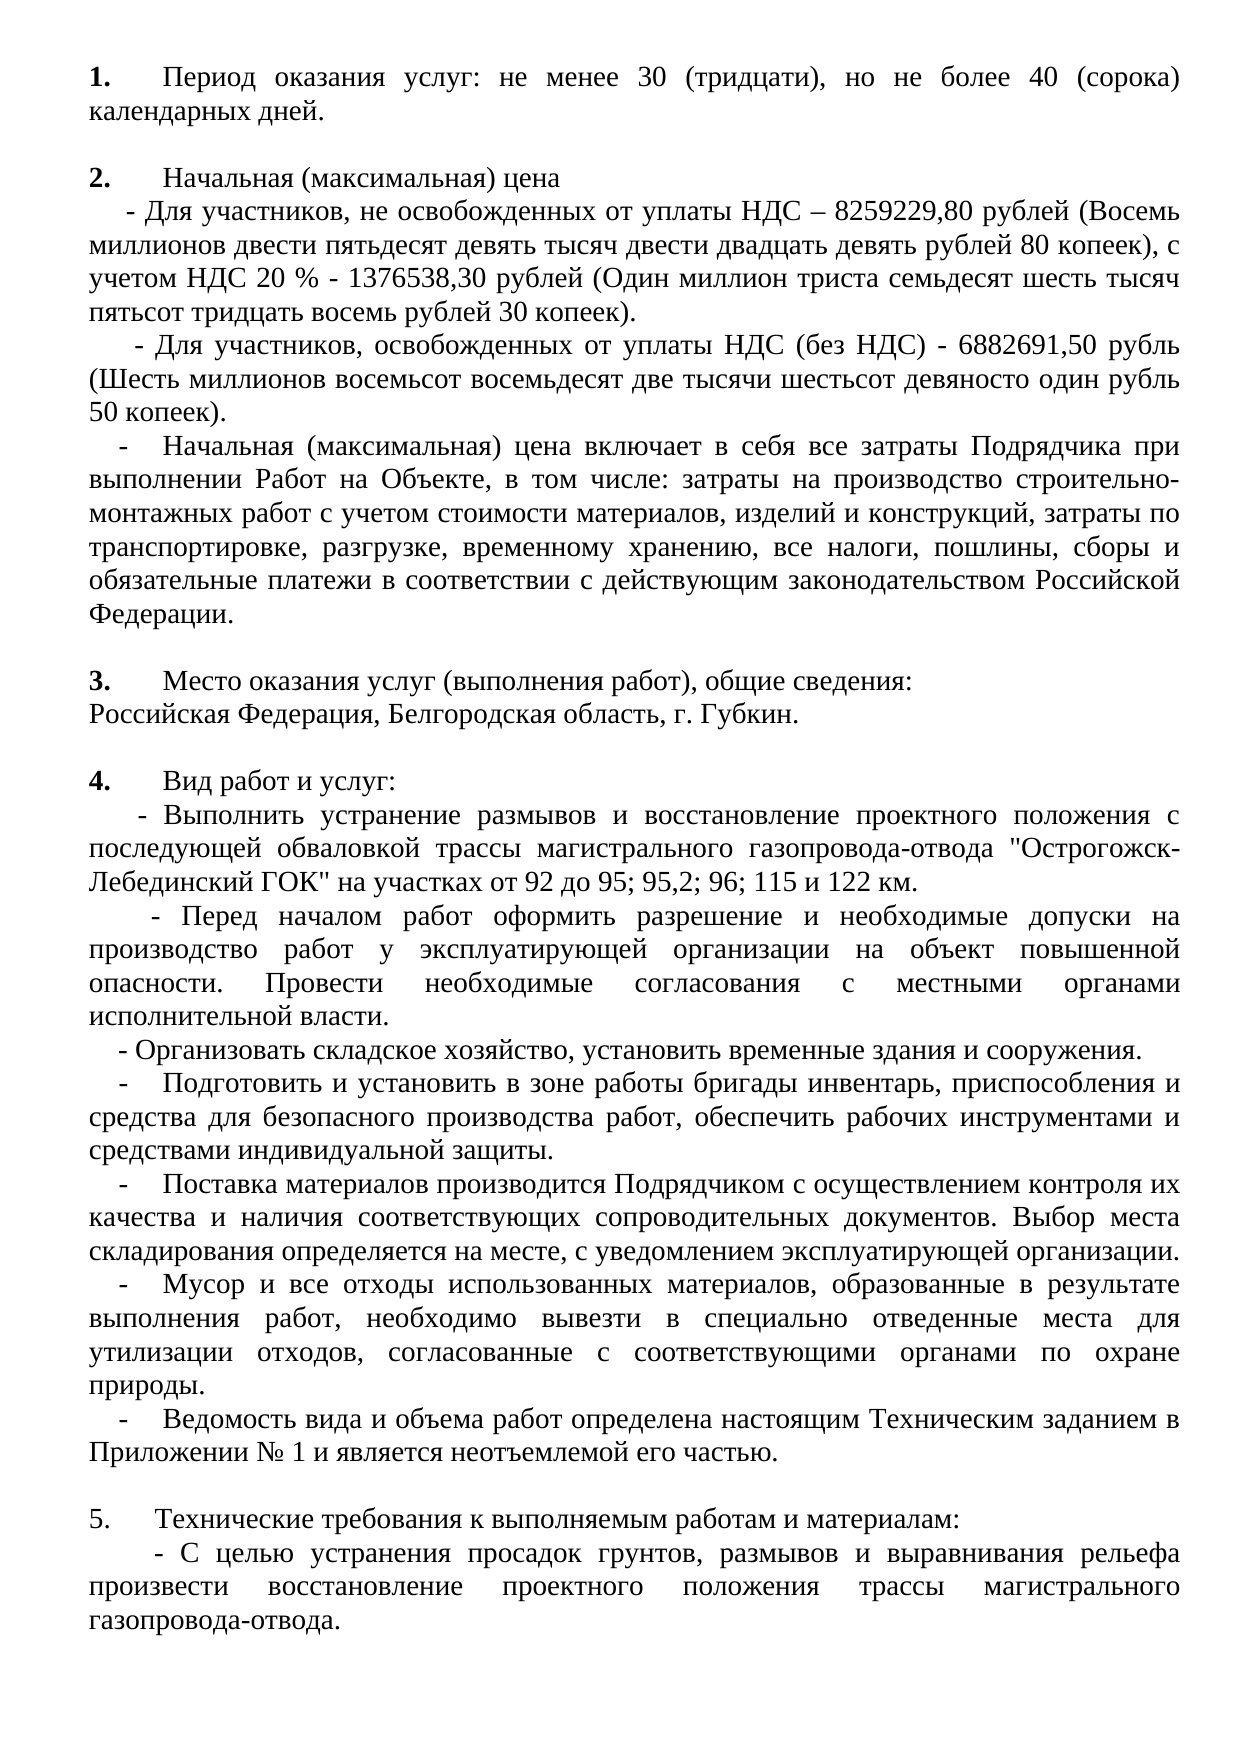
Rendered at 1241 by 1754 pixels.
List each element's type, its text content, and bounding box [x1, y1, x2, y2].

list Подготовить и установить в зоне работы бригады инвентарь, приспособления и средства для безопасного производства работ, обеспечить рабочих инструментами и средствами индивидуальной защиты. [89, 1065, 1181, 1166]
list Начальная (максимальная) цена [89, 160, 1181, 193]
text - С целью устранения просадок грунтов, размывов и выравнивания рельефа произвести восстановление проектного положения трассы магистрального газопровода-отвода. [89, 1535, 1181, 1636]
text - Выполнить устранение размывов и восстановление проектного положения с последующей обваловкой трассы магистрального газопровода-отвода "Острогожск-Лебединский ГОК" на участках от 92 до 95; 95,2; 96; 115 и 122 км. [89, 797, 1181, 898]
list Мусор и все отходы использованных материалов, образованные в результате выполнения работ, необходимо вывезти в специально отведенные места для утилизации отходов, согласованные с соответствующими органами по охране природы. [89, 1267, 1181, 1401]
text - Для участников, освобожденных от уплаты НДС (без НДС) - 6882691,50 рубль (Шесть миллионов восемьсот восемьдесят две тысячи шестьсот девяносто один рубль 50 копеек). [89, 327, 1181, 428]
list Период оказания услуг: не менее 30 (тридцати), но не более 40 (сорока) календарных дней. [89, 59, 1181, 126]
list Вид работ и услуг: [89, 763, 1181, 797]
text Российская Федерация, Белгородская область, г. Губкин. [89, 696, 1181, 730]
text - Перед началом работ оформить разрешение и необходимые допуски на производство работ у эксплуатирующей организации на объект повышенной опасности. Провести необходимые согласования с местными органами исполнительной власти. [89, 898, 1181, 1032]
list Место оказания услуг (выполнения работ), общие сведения: [89, 663, 1181, 696]
text 5. Технические требования к выполняемым работам и материалам: [89, 1501, 1181, 1535]
list Ведомость вида и объема работ определена настоящим Техническим заданием в Приложении № 1 и является неотъемлемой его частью. [89, 1401, 1181, 1468]
text - Организовать складское хозяйство, установить временные здания и сооружения. [89, 1032, 1181, 1065]
list Поставка материалов производится Подрядчиком с осуществлением контроля их качества и наличия соответствующих сопроводительных документов. Выбор места складирования определяется на месте, с уведомлением эксплуатирующей организации. [89, 1166, 1181, 1267]
text - Для участников, не освобожденных от уплаты НДС – 8259229,80 рублей (Восемь миллионов двести пятьдесят девять тысяч двести двадцать девять рублей 80 копеек), с учетом НДС 20 % - 1376538,30 рублей (Один миллион триста семьдесят шесть тысяч пятьсот тридцать восемь рублей 30 копеек). [89, 193, 1181, 327]
list Начальная (максимальная) цена включает в себя все затраты Подрядчика при выполнении Работ на Объекте, в том числе: затраты на производство строительно-монтажных работ с учетом стоимости материалов, изделий и конструкций, затраты по транспортировке, разгрузке, временному хранению, все налоги, пошлины, сборы и обязательные платежи в соответствии с действующим законодательством Российской Федерации. [89, 428, 1181, 629]
